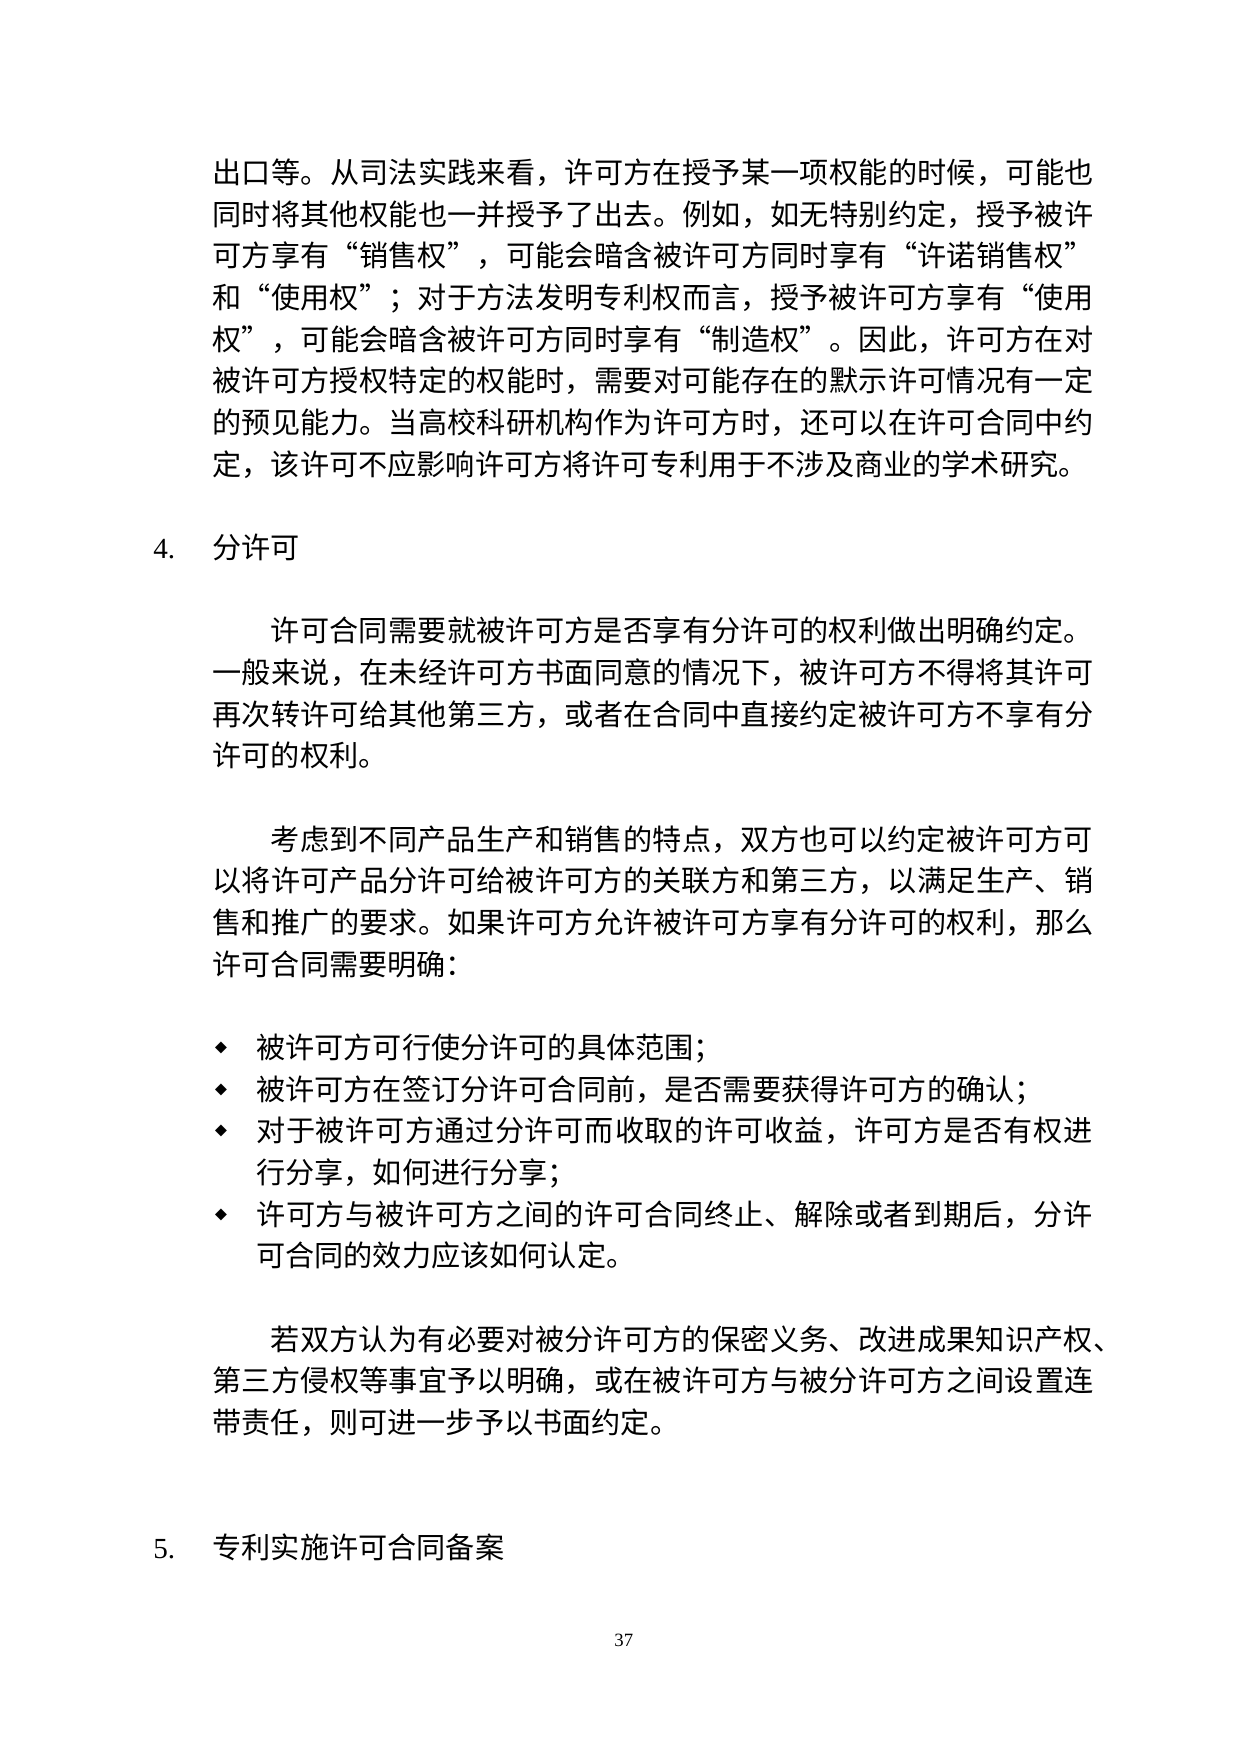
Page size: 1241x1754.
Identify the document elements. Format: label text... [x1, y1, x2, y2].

text 许可合同需要就被许可方是否享有分许可的权利做出明确约定。一般来说，在未经许可方书面同意的情况下，被许可方不得将其许可再次转许可给其他第三方，或者在合同中直接约定被许可方不享有分许可的权利。 [212, 608, 1094, 775]
list 分许可 [153, 525, 1094, 567]
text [212, 150, 1094, 483]
list 对于被许可方通过分许可而收取的许可收益，许可方是否有权进行分享，如何进行分享； [212, 1108, 1094, 1192]
list 专利实施许可合同备案 [153, 1525, 1094, 1567]
list 被许可方可行使分许可的具体范围； [212, 1025, 1094, 1067]
list 许可方与被许可方之间的许可合同终止、解除或者到期后，分许可合同的效力应该如何认定。 [212, 1192, 1094, 1275]
text 若双方认为有必要对被分许可方的保密义务、改进成果知识产权、第三方侵权等事宜予以明确，或在被许可方与被分许可方之间设置连带责任，则可进一步予以书面约定。 [212, 1317, 1094, 1442]
text 考虑到不同产品生产和销售的特点，双方也可以约定被许可方可以将许可产品分许可给被许可方的关联方和第三方，以满足生产、销售和推广的要求。如果许可方允许被许可方享有分许可的权利，那么许可合同需要明确： [212, 817, 1094, 983]
list 被许可方在签订分许可合同前，是否需要获得许可方的确认； [212, 1067, 1094, 1108]
